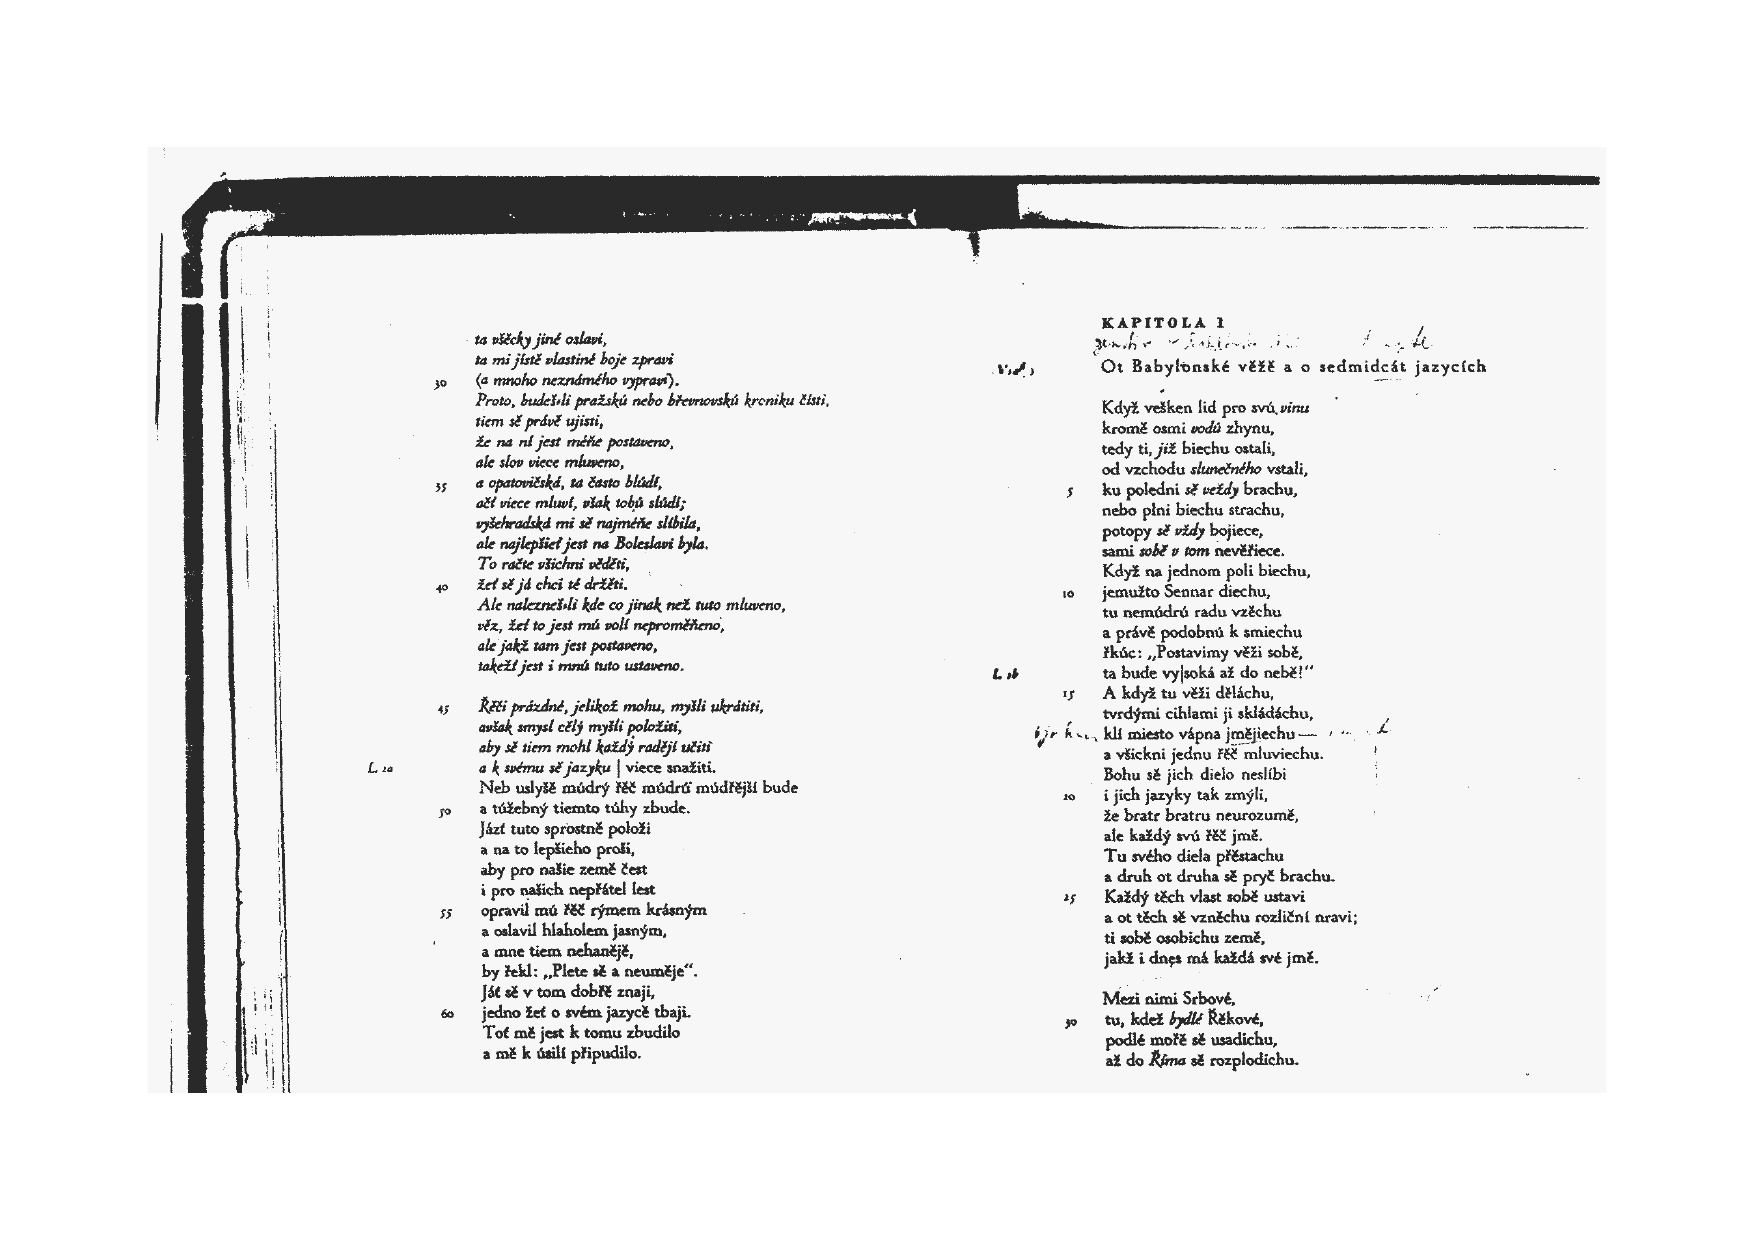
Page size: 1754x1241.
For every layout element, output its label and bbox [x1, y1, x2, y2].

picture [147, 147, 1607, 1093]
